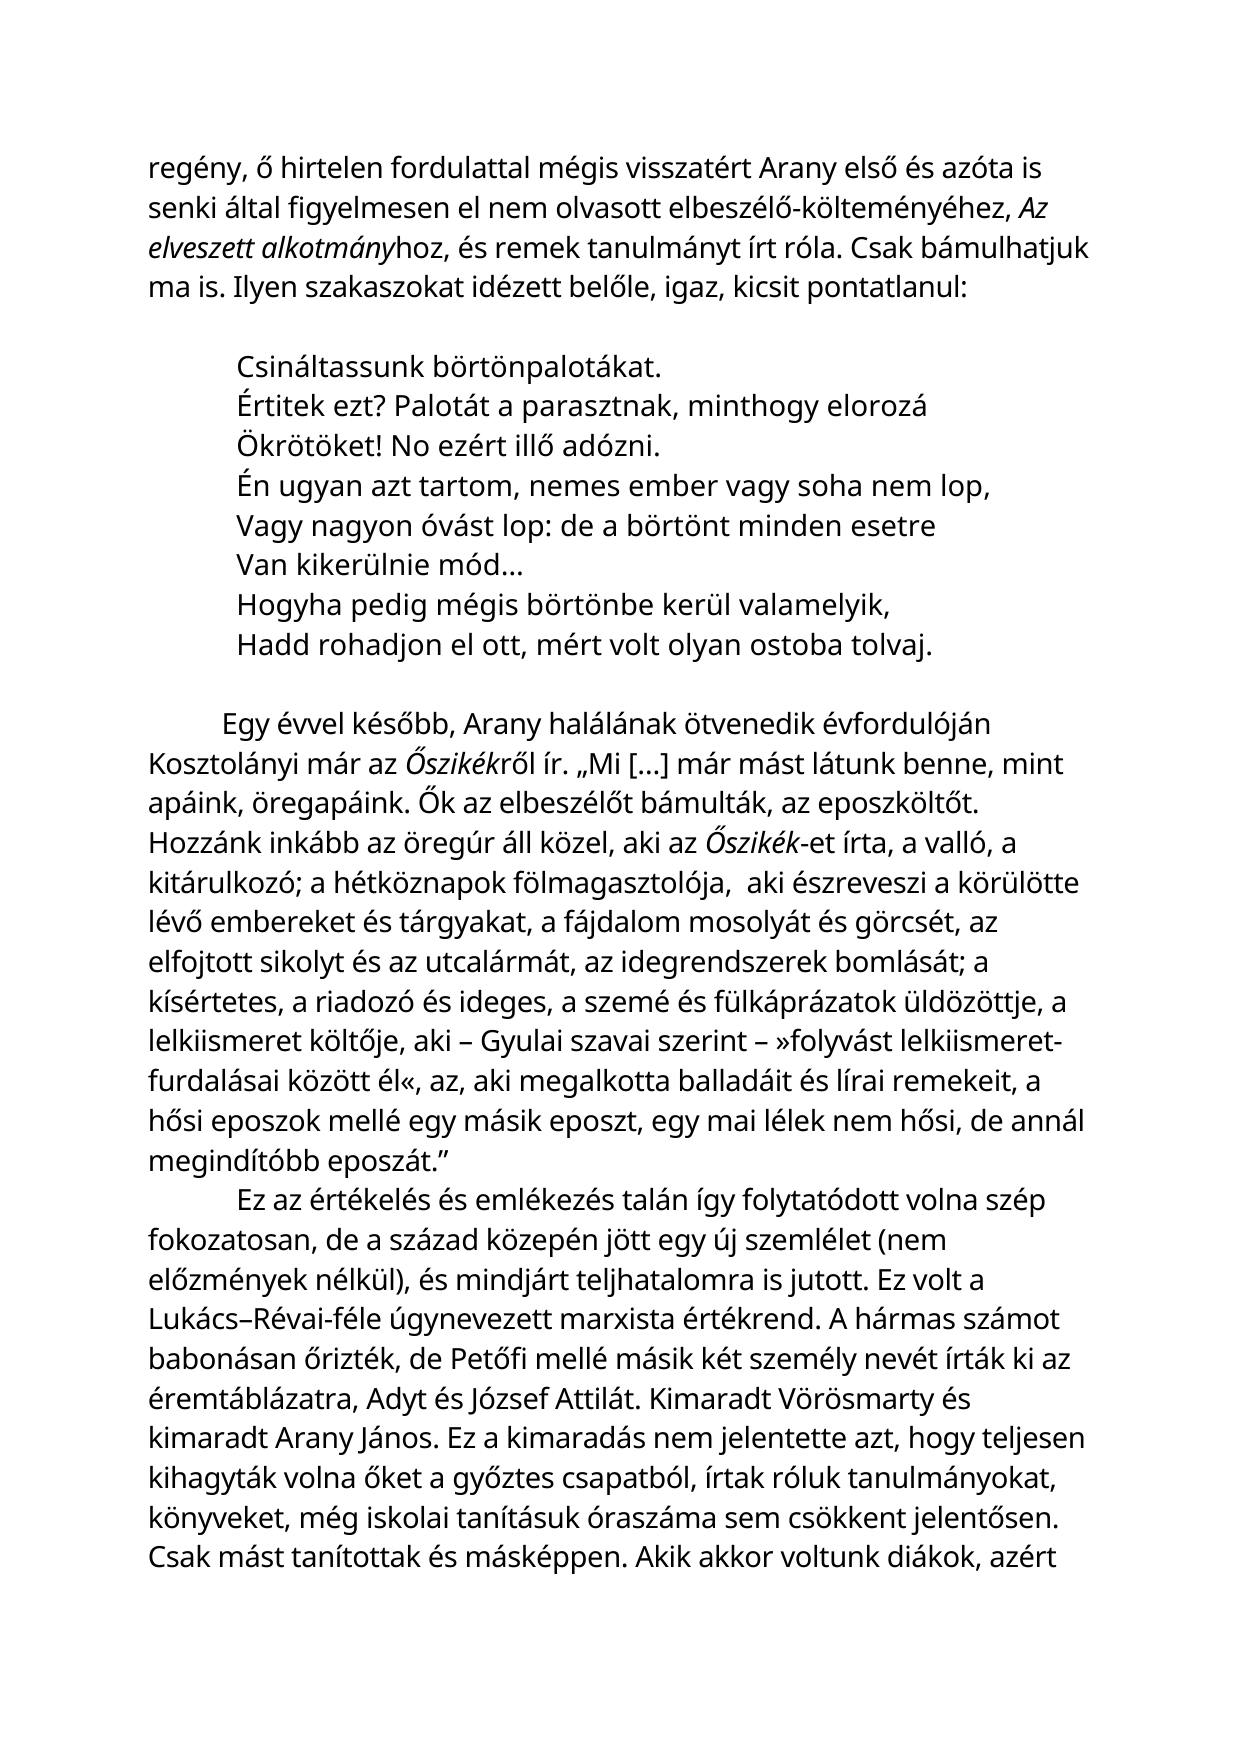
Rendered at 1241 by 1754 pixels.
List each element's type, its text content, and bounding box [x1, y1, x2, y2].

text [148, 1179, 1093, 1576]
text Hadd rohadjon el ott, mért volt olyan ostoba tolvaj. [148, 624, 1093, 663]
text Van kikerülnie mód… [148, 544, 1093, 584]
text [148, 148, 1093, 306]
text Vagy nagyon óvást lop: de a börtönt minden esetre [148, 505, 1093, 544]
text Értitek ezt? Palotát a parasztnak, minthogy elorozá [148, 386, 1093, 425]
text Ökrötöket! No ezért illő adózni. [148, 425, 1093, 465]
text Én ugyan azt tartom, nemes ember vagy soha nem lop, [148, 465, 1093, 505]
text Csináltassunk börtönpalotákat. [148, 346, 1093, 386]
text Egy évvel később, Arany halálának ötvenedik évfordulóján Kosztolányi már az Őszikékről ír. „Mi […] már mást látunk benne, mint apáink, öregapáink. Ők az elbeszélőt bámulták, az eposzköltőt. Hozzánk inkább az öregúr áll közel, aki az Őszikék-et írta, a valló, a kitárulkozó; a hétköznapok fölmagasztolója, aki észreveszi a körülötte lévő embereket és tárgyakat, a fájdalom mosolyát és görcsét, az elfojtott sikolyt és az utcalármát, az idegrendszerek bomlását; a kísértetes, a riadozó és ideges, a szemé és fülkáprázatok üldözöttje, a lelkiismeret költője, aki – Gyulai szavai szerint – »folyvást lelkiismeret-furdalásai között él«, az, aki megalkotta balladáit és lírai remekeit, a hősi eposzok mellé egy másik eposzt, egy mai lélek nem hősi, de annál megindítóbb eposzát.” [148, 703, 1093, 1179]
text Hogyha pedig mégis börtönbe kerül valamelyik, [148, 584, 1093, 624]
